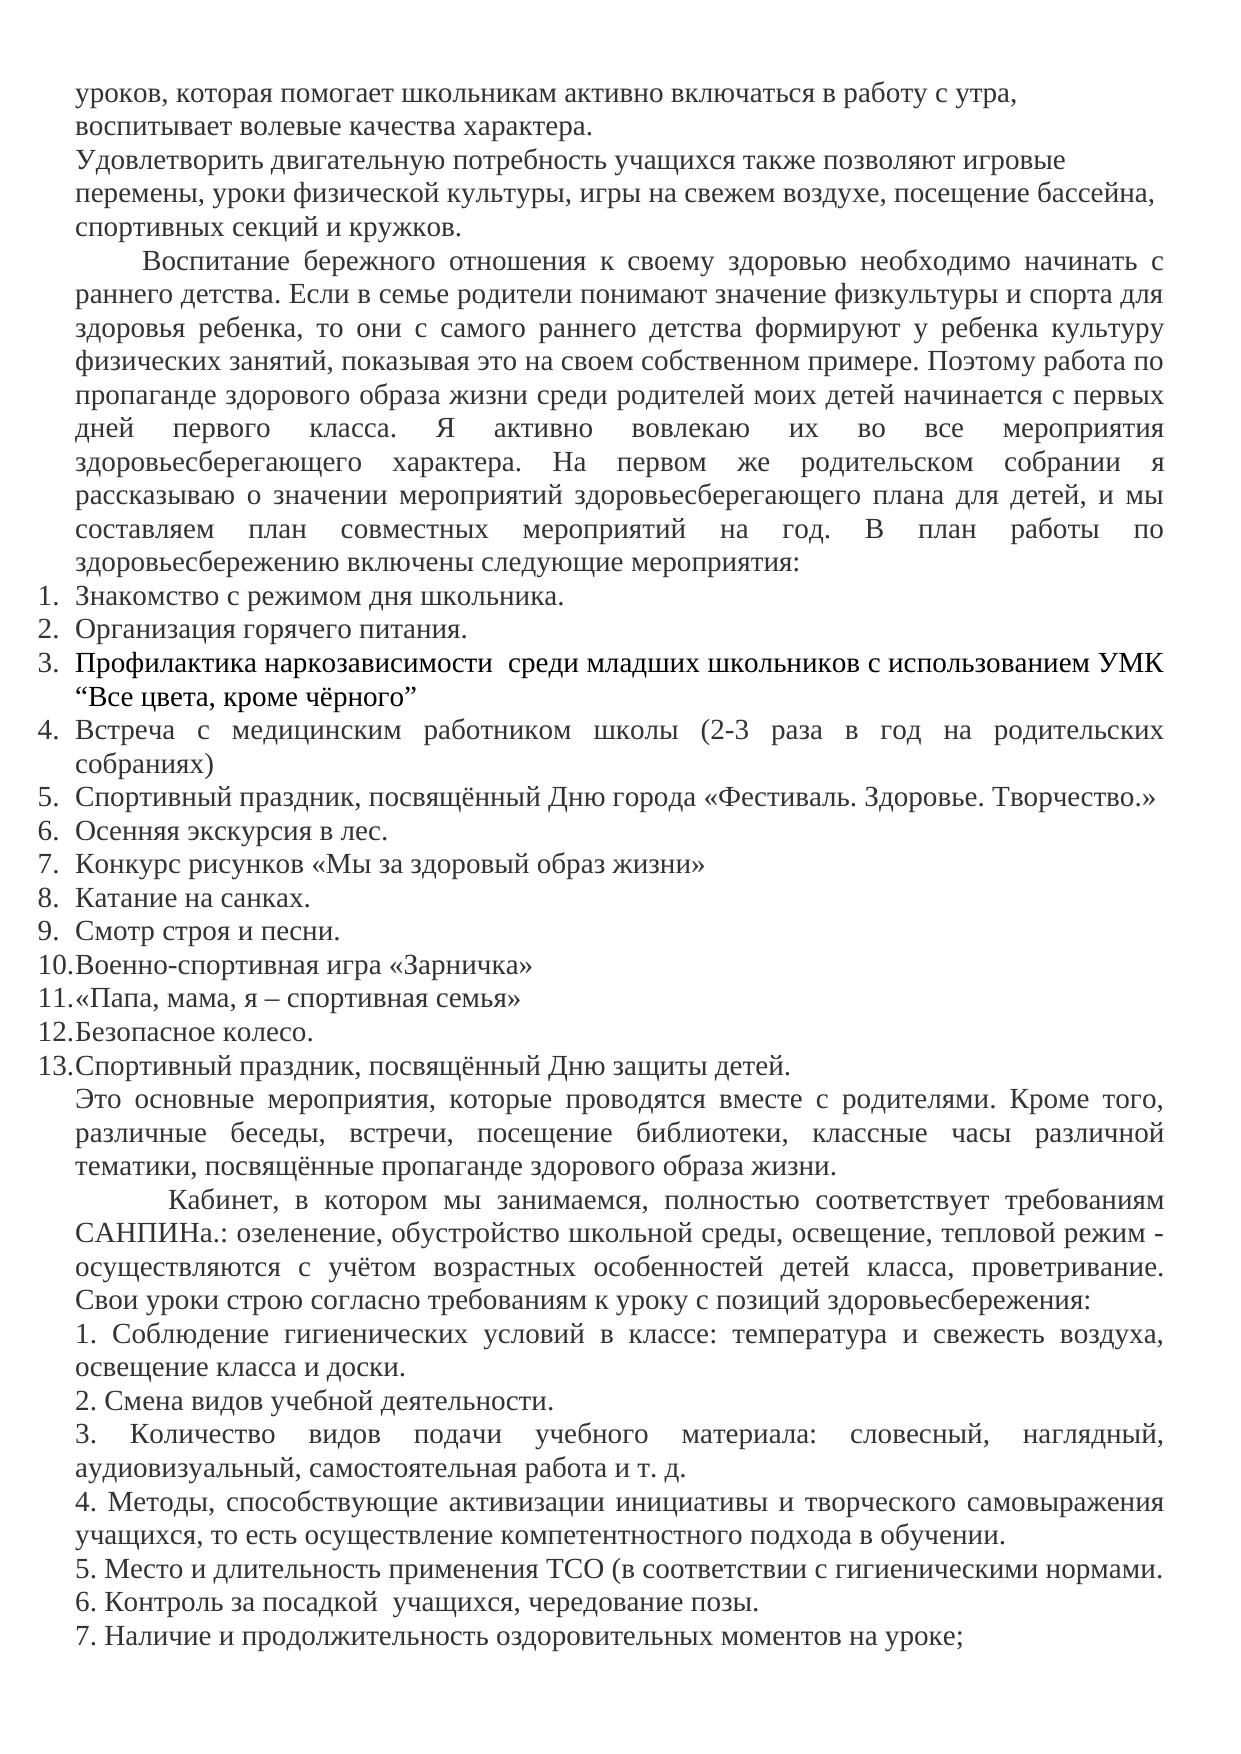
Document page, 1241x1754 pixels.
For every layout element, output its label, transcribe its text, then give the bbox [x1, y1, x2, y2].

text Удовлетворить двигательную потребность учащихся также позволяют игровые перемены, уроки физической культуры, игры на свежем воздухе, посещение бассейна, спортивных секций и кружков. [75, 142, 1165, 243]
text 4. Методы, способствующие активизации инициативы и творческого самовыражения учащихся, то есть осуществление компетентностного подхода в обучении. [75, 1484, 1165, 1551]
text 1. Соблюдение гигиенических условий в классе: температура и свежесть воздуха, освещение класса и доски. [75, 1316, 1165, 1383]
list Военно-спортивная игра «Зарничка» [37, 947, 1165, 981]
text 6. Контроль за посадкой учащихся, чередование позы. [75, 1584, 1165, 1618]
list Осенняя экскурсия в лес. [37, 813, 1165, 846]
text 7. Наличие и продолжительность оздоровительных моментов на уроке; [75, 1618, 1165, 1651]
text Кабинет, в котором мы занимаемся, полностью соответствует требованиям САНПИНа.: озеленение, обустройство школьной среды, освещение, тепловой режим - осуществляются с учётом возрастных особенностей детей класса, проветривание. Свои уроки строю согласно требованиям к уроку с позиций здоровьесбережения: [75, 1182, 1165, 1316]
list «Папа, мама, я – спортивная семья» [37, 981, 1165, 1014]
list Спортивный праздник, посвящённый Дню защиты детей. [37, 1048, 1165, 1081]
text 2. Смена видов учебной деятельности. [75, 1383, 1165, 1417]
text 3. Количество видов подачи учебного материала: словесный, наглядный, аудиовизуальный, самостоятельная работа и т. д. [75, 1417, 1165, 1484]
text Воспитание бережного отношения к своему здоровью необходимо начинать с раннего детства. Если в семье родители понимают значение физкультуры и спорта для здоровья ребенка, то они с самого раннего детства формируют у ребенка культуру физических занятий, показывая это на своем собственном примере. Поэтому работа по пропаганде здорового образа жизни среди родителей моих детей начинается с первых дней первого класса. Я активно вовлекаю их во все мероприятия здоровьесберегающего характера. На первом же родительском собрании я рассказываю о значении мероприятий здоровьесберегающего плана для детей, и мы составляем план совместных мероприятий на год. В план работы по здоровьесбережению включены следующие мероприятия: [75, 243, 1165, 578]
list Спортивный праздник, посвящённый Дню города «Фестиваль. Здоровье. Творчество.» [37, 779, 1165, 813]
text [75, 75, 1165, 142]
list Встреча с медицинским работником школы (2-3 раза в год на родительских собраниях) [37, 712, 1165, 779]
list Организация горячего питания. [37, 612, 1165, 645]
list Смотр строя и песни. [37, 913, 1165, 947]
list Профилактика наркозависимости среди младших школьников с использованием УМК “Все цвета, кроме чёрного” [37, 645, 1165, 712]
text 5. Место и длительность применения ТСО (в соответствии с гигиеническими нормами. [75, 1551, 1165, 1584]
list Это основные мероприятия, которые проводятся вместе с родителями. Кроме того, различные беседы, встречи, посещение библиотеки, классные часы различной тематики, посвящённые пропаганде здорового образа жизни. [75, 1081, 1165, 1182]
list Знакомство с режимом дня школьника. [37, 578, 1165, 612]
list Безопасное колесо. [37, 1014, 1165, 1048]
list Конкурс рисунков «Мы за здоровый образ жизни» [37, 846, 1165, 880]
list Катание на санках. [37, 880, 1165, 913]
